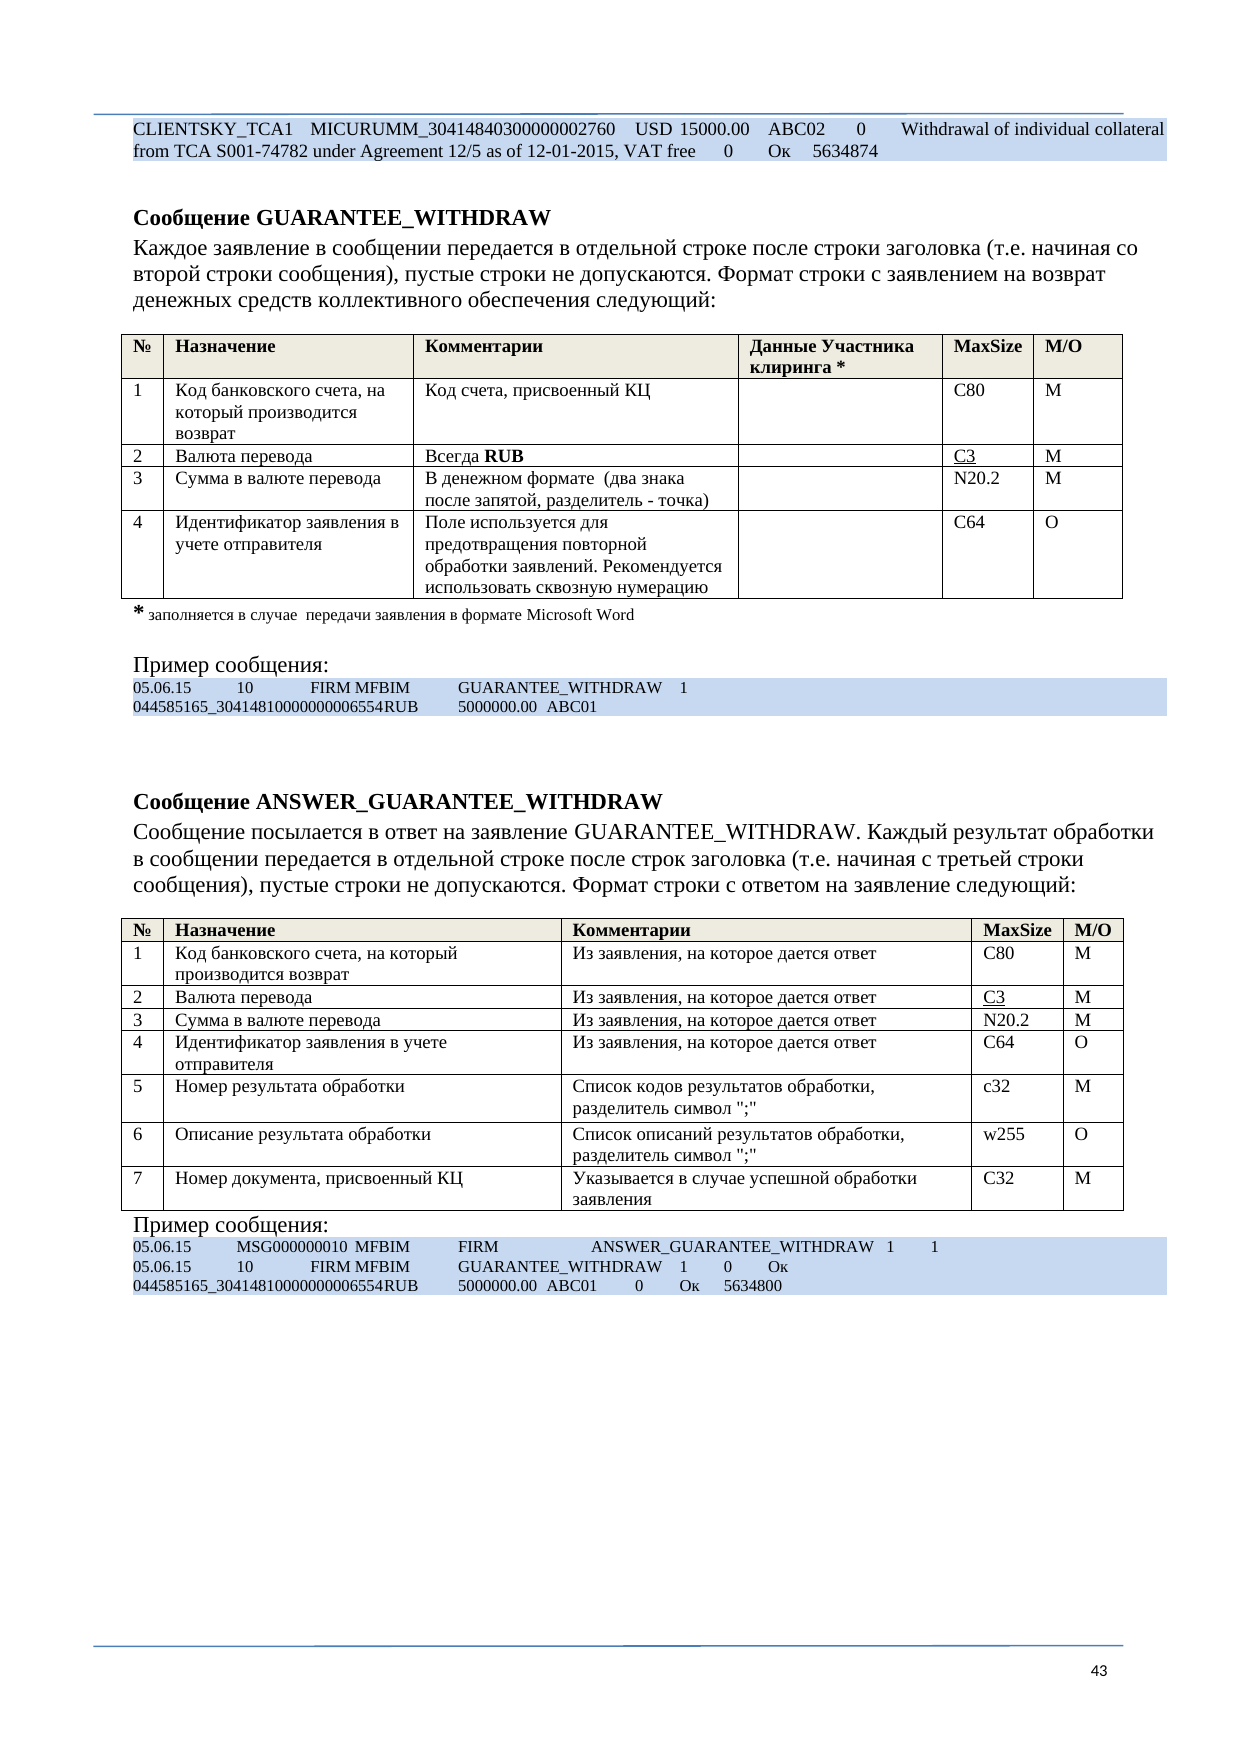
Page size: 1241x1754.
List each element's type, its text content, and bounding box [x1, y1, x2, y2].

table_cell Код банковского счета, на который производится возврат [164, 942, 561, 985]
text 044585165_30414810000000006554 RUB 5000000.00 ABC01 0 Ок 5634800 [133, 1276, 1167, 1295]
text * заполняется в случае передачи заявления в формате Microsoft Word [133, 599, 1167, 625]
table_cell Сумма в валюте перевода [164, 467, 413, 510]
table_header Назначение [164, 919, 561, 941]
table_cell M [1064, 942, 1123, 985]
table_cell M [1034, 445, 1122, 466]
table_cell c32 [972, 1075, 1063, 1122]
text 05.06.15 10 FIRM MFBIM GUARANTEE_WITHDRAW 1 0 Ок [133, 1256, 1167, 1276]
table_cell Сумма в валюте перевода [164, 1009, 561, 1030]
table_cell Описание результата обработки [164, 1123, 561, 1166]
table_cell 1 [122, 379, 163, 444]
subtitle Сообщение ANSWER_GUARANTEE_WITHDRAW [133, 788, 1167, 814]
table_cell 1 [122, 942, 163, 985]
table_cell [739, 467, 942, 510]
table_cell C80 [972, 942, 1063, 985]
table_cell 7 [122, 1167, 163, 1210]
table_cell w255 [972, 1123, 1063, 1166]
table_header Комментарии [562, 919, 971, 941]
text Сообщение посылается в ответ на заявление GUARANTEE_WITHDRAW. Каждый результат обработки в сообщении передается в отдельной строке после строк заголовка (т.е. начиная с третьей строки сообщения), пустые строки не допускаются. Формат строки с ответом на заявление следующий: [133, 818, 1167, 897]
text 05.06.15 10 FIRM MFBIM GUARANTEE_WITHDRAW 1 [133, 678, 1167, 697]
table_header № [122, 919, 163, 941]
text CLIENTSKY_TCA1 MICURUMM_30414840300000002760 USD 15000.00 ABC02 0 Withdrawal of individual collateral from TCA S001-74782 under Agreement 12/5 as of 12-01-2015, VAT free 0 Ок 5634874 [133, 118, 1167, 161]
table_cell Номер документа, присвоенный КЦ [164, 1167, 561, 1210]
table_cell [739, 511, 942, 598]
table_cell Номер результата обработки [164, 1075, 561, 1122]
table_header MaxSize [972, 919, 1063, 941]
table_cell [739, 379, 942, 444]
table_cell Список кодов результатов обработки, разделитель символ ";" [562, 1075, 971, 1122]
table_cell M [1034, 467, 1122, 510]
text 05.06.15 MSG000000010 MFBIM FIRM ANSWER_GUARANTEE_WITHDRAW 1 1 [133, 1237, 1167, 1256]
table_cell Поле используется для предотвращения повторной обработки заявлений. Рекомендуется использовать сквозную нумерацию [414, 511, 738, 598]
table_header M/O [1064, 919, 1123, 941]
table_cell Указывается в случае успешной обработки заявления [562, 1167, 971, 1210]
table_cell В денежном формате (два знака после запятой, разделитель - точка) [414, 467, 738, 510]
table_cell M [1064, 1167, 1123, 1210]
table_header № [122, 335, 163, 378]
table_cell 4 [122, 1031, 163, 1074]
text Каждое заявление в сообщении передается в отдельной строке после строки заголовка (т.е. начиная со второй строки сообщения), пустые строки не допускаются. Формат строки с заявлением на возврат денежных средств коллективного обеспечения следующий: [133, 234, 1167, 313]
table_cell C32 [972, 1167, 1063, 1210]
table_cell N20.2 [943, 467, 1033, 510]
table_header Данные Участника клиринга * [739, 335, 942, 378]
table_cell 6 [122, 1123, 163, 1166]
table_cell 2 [122, 445, 163, 466]
table_cell M [1064, 1009, 1123, 1030]
subtitle Сообщение GUARANTEE_WITHDRAW [133, 204, 1167, 230]
table_cell Из заявления, на которое дается ответ [562, 1009, 971, 1030]
table_cell Из заявления, на которое дается ответ [562, 1031, 971, 1074]
text 044585165_30414810000000006554 RUB 5000000.00 ABC01 [133, 697, 1167, 716]
table_cell Из заявления, на которое дается ответ [562, 942, 971, 985]
table_cell O [1064, 1031, 1123, 1074]
table_header M/O [1034, 335, 1122, 378]
table_cell C3 [972, 986, 1063, 1007]
table_cell O [1034, 511, 1122, 598]
table_cell C3 [943, 445, 1033, 466]
table_header Комментарии [414, 335, 738, 378]
table_cell 4 [122, 511, 163, 598]
table_cell 5 [122, 1075, 163, 1122]
text Пример сообщения: [133, 1211, 1167, 1237]
table_cell C64 [943, 511, 1033, 598]
table_cell Всегда RUB [414, 445, 738, 466]
table_cell C80 [943, 379, 1033, 444]
table_cell Код банковского счета, на который производится возврат [164, 379, 413, 444]
table_cell O [1064, 1123, 1123, 1166]
table_cell Идентификатор заявления в учете отправителя [164, 511, 413, 598]
table_cell M [1064, 986, 1123, 1007]
table_cell Список описаний результатов обработки, разделитель символ ";" [562, 1123, 971, 1166]
table_cell 2 [122, 986, 163, 1007]
table_header MaxSize [943, 335, 1033, 378]
table_cell Код счета, присвоенный КЦ [414, 379, 738, 444]
table_header Назначение [164, 335, 413, 378]
table_cell Из заявления, на которое дается ответ [562, 986, 971, 1007]
text Пример сообщения: [133, 651, 1167, 678]
table_cell M [1034, 379, 1122, 444]
table_cell Идентификатор заявления в учете отправителя [164, 1031, 561, 1074]
table_cell 3 [122, 1009, 163, 1030]
table_cell N20.2 [972, 1009, 1063, 1030]
table_cell M [1064, 1075, 1123, 1122]
table_cell 3 [122, 467, 163, 510]
table_cell Валюта перевода [164, 445, 413, 466]
table_cell C64 [972, 1031, 1063, 1074]
table_cell Валюта перевода [164, 986, 561, 1007]
table_cell [739, 445, 942, 466]
